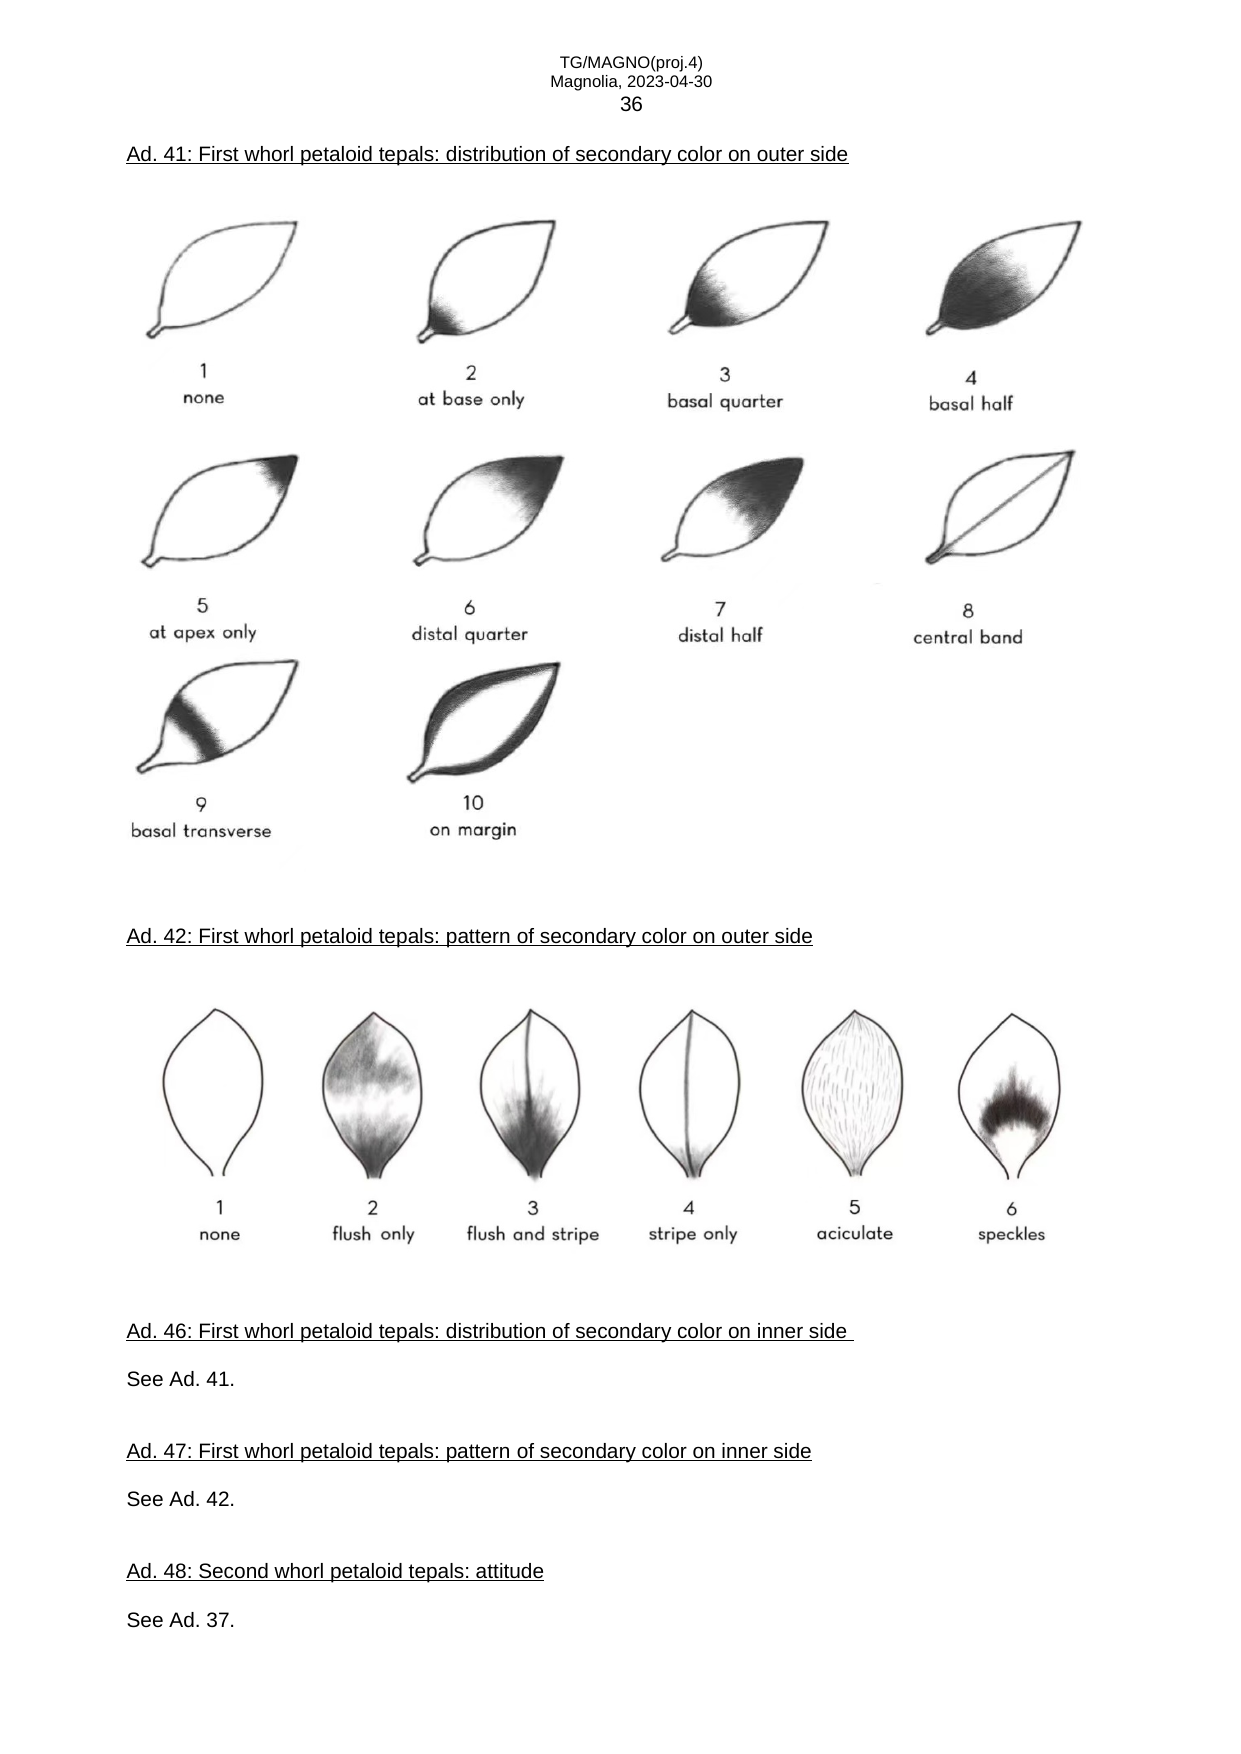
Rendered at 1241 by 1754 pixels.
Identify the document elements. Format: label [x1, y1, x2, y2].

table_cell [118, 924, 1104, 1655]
picture [126, 189, 1088, 876]
picture [126, 972, 1091, 1271]
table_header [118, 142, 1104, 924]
